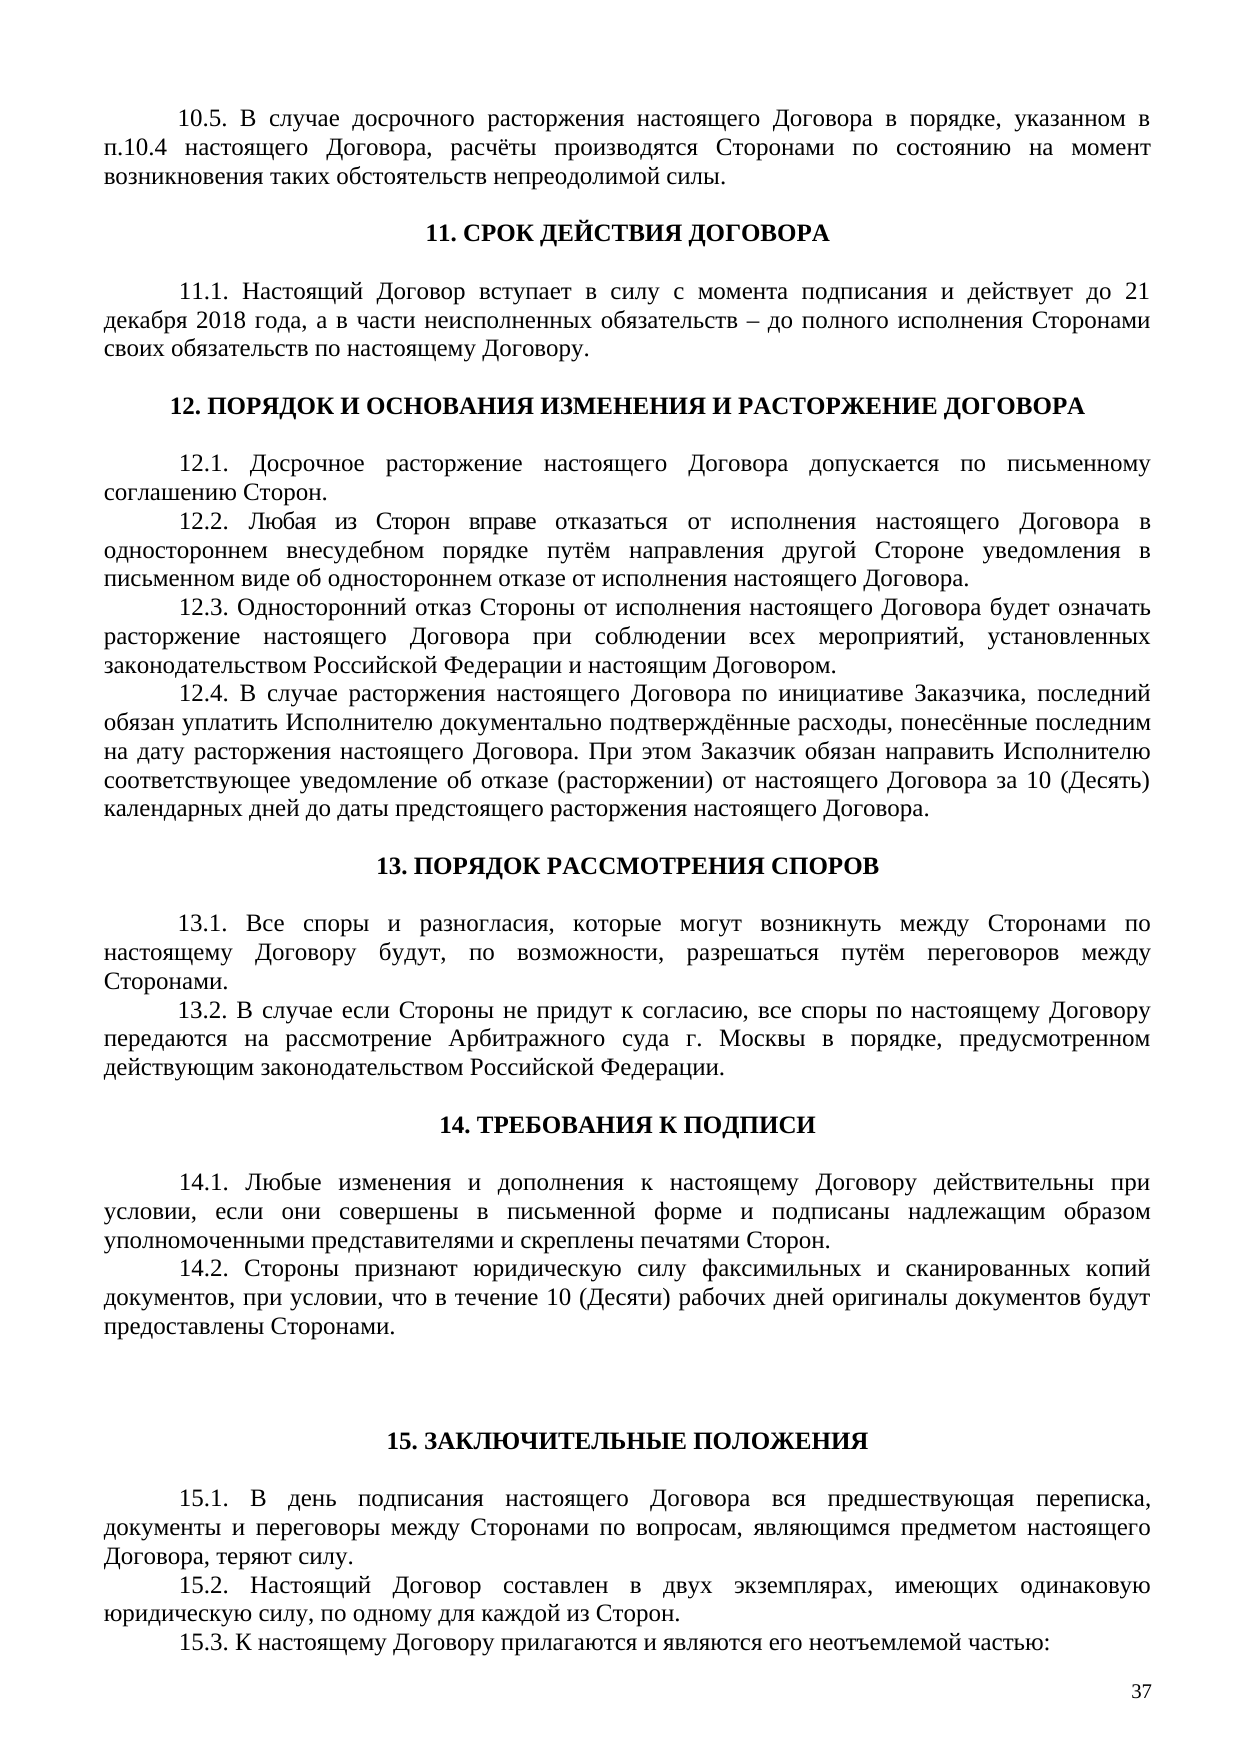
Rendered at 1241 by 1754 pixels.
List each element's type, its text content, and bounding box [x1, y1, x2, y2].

text 15.1. В день подписания настоящего Договора вся предшествующая переписка, документы и переговоры между Сторонами по вопросам, являющимся предметом настоящего Договора, теряют силу. [103, 1483, 1152, 1570]
text 11. СРОК ДЕЙСТВИЯ ДОГОВОРА [103, 218, 1152, 247]
text 14.1. Любые изменения и дополнения к настоящему Договору действительны при условии, если они совершены в письменной форме и подписаны надлежащим образом уполномоченными представителями и скреплены печатями Сторон. [103, 1167, 1152, 1253]
text 13.1. Все споры и разногласия, которые могут возникнуть между Сторонами по настоящему Договору будут, по возможности, разрешаться путём переговоров между Сторонами. [103, 908, 1152, 995]
text 14.2. Стороны признают юридическую силу факсимильных и сканированных копий документов, при условии, что в течение 10 (Десяти) рабочих дней оригиналы документов будут предоставлены Сторонами. [103, 1253, 1152, 1340]
text 14. ТРЕБОВАНИЯ К ПОДПИСИ [103, 1110, 1152, 1138]
text 12.3. Односторонний отказ Стороны от исполнения настоящего Договора будет означать расторжение настоящего Договора при соблюдении всех мероприятий, установленных законодательством Российской Федерации и настоящим Договором. [103, 592, 1152, 678]
text 12. ПОРЯДОК И ОСНОВАНИЯ ИЗМЕНЕНИЯ И РАСТОРЖЕНИЕ ДОГОВОРА [103, 391, 1152, 420]
text 13. ПОРЯДОК РАССМОТРЕНИЯ СПОРОВ [103, 851, 1152, 880]
text 11.1. Настоящий Договор вступает в силу с момента подписания и действует до 21 декабря 2018 года, а в части неисполненных обязательств – до полного исполнения Сторонами своих обязательств по настоящему Договору. [103, 276, 1152, 362]
text 12.1. Досрочное расторжение настоящего Договора допускается по письменному соглашению Сторон. [103, 448, 1152, 506]
text 15.3. К настоящему Договору прилагаются и являются его неотъемлемой частью: [178, 1627, 1152, 1656]
text 10.5. В случае досрочного расторжения настоящего Договора в порядке, указанном в п.10.4 настоящего Договора, расчёты производятся Сторонами по состоянию на момент возникновения таких обстоятельств непреодолимой силы. [103, 103, 1152, 190]
text 15. ЗАКЛЮЧИТЕЛЬНЫЕ ПОЛОЖЕНИЯ [103, 1426, 1152, 1455]
text 12.2. Любая из Сторон вправе отказаться от исполнения настоящего Договора в одностороннем внесудебном порядке путём направления другой Стороне уведомления в письменном виде об одностороннем отказе от исполнения настоящего Договора. [103, 506, 1152, 592]
text 12.4. В случае расторжения настоящего Договора по инициативе Заказчика, последний обязан уплатить Исполнителю документально подтверждённые расходы, понесённые последним на дату расторжения настоящего Договора. При этом Заказчик обязан направить Исполнителю соответствующее уведомление об отказе (расторжении) от настоящего Договора за 10 (Десять) календарных дней до даты предстоящего расторжения настоящего Договора. [103, 678, 1152, 822]
text 15.2. Настоящий Договор составлен в двух экземплярах, имеющих одинаковую юридическую силу, по одному для каждой из Сторон. [103, 1570, 1152, 1627]
text 13.2. В случае если Стороны не придут к согласию, все споры по настоящему Договору передаются на рассмотрение Арбитражного суда г. Москвы в порядке, предусмотренном действующим законодательством Российской Федерации. [103, 995, 1152, 1081]
